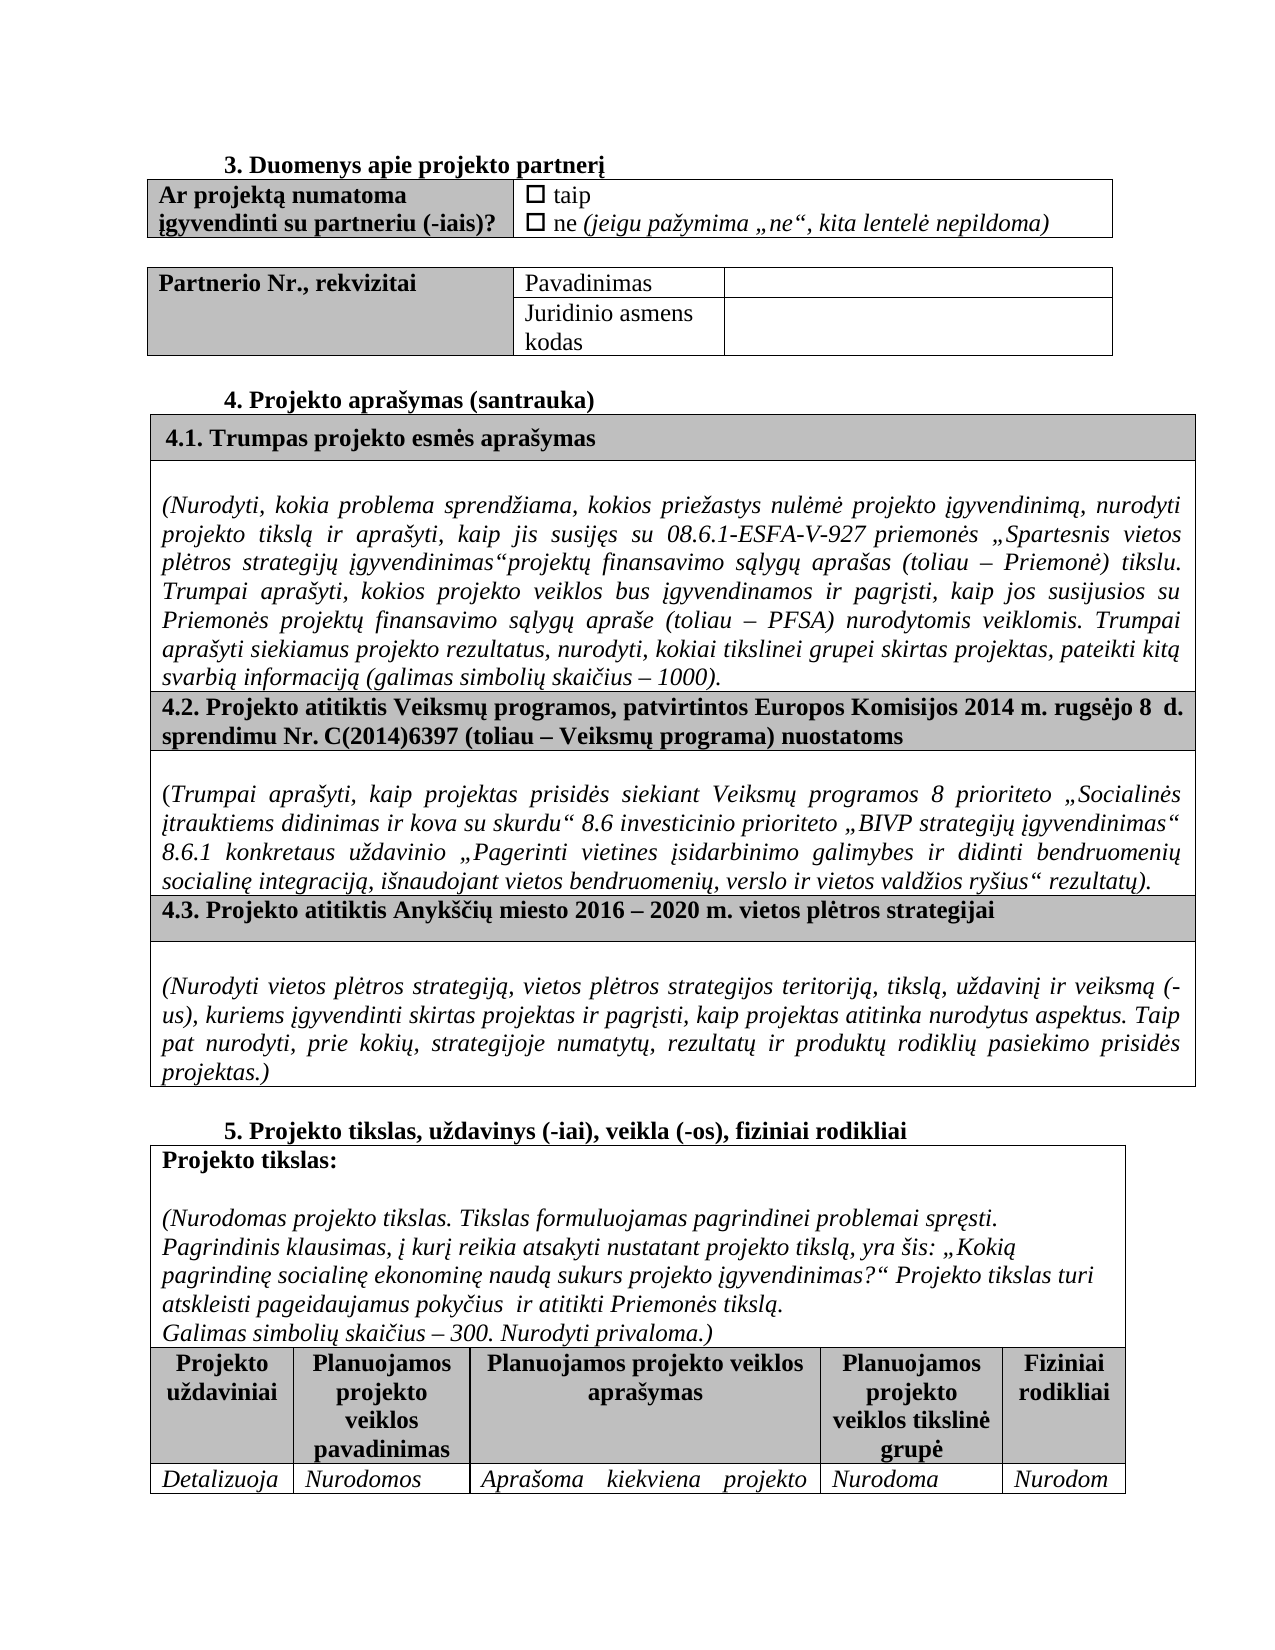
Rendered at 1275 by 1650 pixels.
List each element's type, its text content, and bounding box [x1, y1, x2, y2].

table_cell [294, 1464, 469, 1493]
table_cell (Trumpai aprašyti, kaip projektas prisidės siekiant Veiksmų programos 8 prioriteto „Socialinės įtrauktiems didinimas ir kova su skurdu“ 8.6 investicinio prioriteto „BIVP strategijų įgyvendinimas“ 8.6.1 konkretaus uždavinio „Pagerinti vietines įsidarbinimo galimybes ir didinti bendruomenių socialinę integraciją, išnaudojant vietos bendruomenių, verslo ir vietos valdžios ryšius“ rezultatų). [151, 751, 1195, 894]
table_cell Planuojamos projekto veiklos tikslinė grupė [821, 1348, 1002, 1463]
text 5. Projekto tikslas, uždavinys (-iai), veikla (-os), fiziniai rodikliai [150, 1116, 1125, 1144]
text 3. Duomenys apie projekto partnerį [224, 150, 1125, 179]
table_header Partnerio Nr., rekvizitai [148, 268, 513, 355]
table_cell 4.3. Projekto atitiktis Anykščių miesto 2016 – 2020 m. vietos plėtros strategijai [151, 896, 1195, 941]
table_header Pavadinimas [514, 268, 724, 297]
table_cell (Nurodyti vietos plėtros strategiją, vietos plėtros strategijos teritoriją, tikslą, uždavinį ir veiksmą (-us), kuriems įgyvendinti skirtas projektas ir pagrįsti, kaip projektas atitinka nurodytus aspektus. Taip pat nurodyti, prie kokių, strategijoje numatytų, rezultatų ir produktų rodiklių pasiekimo prisidės projektas.) [151, 942, 1195, 1086]
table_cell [821, 1464, 1002, 1493]
table_cell Projekto uždaviniai [151, 1348, 293, 1463]
table_cell 4.2. Projekto atitiktis Veiksmų programos, patvirtintos Europos Komisijos 2014 m. rugsėjo 8 d. sprendimu Nr. C(2014)6397 (toliau – Veiksmų programa) nuostatoms [151, 692, 1195, 750]
table_cell [725, 298, 1112, 355]
text 4. Projekto aprašymas (santrauka) [150, 385, 1125, 414]
table_header 4.1. Trumpas projekto esmės aprašymas [151, 415, 1195, 460]
table_cell Planuojamos projekto veiklos aprašymas [471, 1348, 820, 1463]
table_cell Fiziniai rodikliai [1003, 1348, 1125, 1463]
table_cell (Nurodyti, kokia problema sprendžiama, kokios priežastys nulėmė projekto įgyvendinimą, nurodyti projekto tikslą ir aprašyti, kaip jis susijęs su 08.6.1-ESFA-V-927 priemonės „Spartesnis vietos plėtros strategijų įgyvendinimas“projektų finansavimo sąlygų aprašas (toliau – Priemonė) tikslu. Trumpai aprašyti, kokios projekto veiklos bus įgyvendinamos ir pagrįsti, kaip jos susijusios su Priemonės projektų finansavimo sąlygų apraše (toliau – PFSA) nurodytomis veiklomis. Trumpai aprašyti siekiamus projekto rezultatus, nurodyti, kokiai tikslinei grupei skirtas projektas, pateikti kitą svarbią informaciją (galimas simbolių skaičius – 1000). [151, 461, 1195, 691]
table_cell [471, 1464, 820, 1493]
table_header taip ne (jeigu pažymima „ne“, kita lentelė nepildoma) [514, 180, 1112, 237]
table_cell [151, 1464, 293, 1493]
table_cell Planuojamos projekto veiklos pavadinimas [294, 1348, 469, 1463]
table_header Ar projektą numatoma įgyvendinti su partneriu (-iais)? [148, 180, 513, 237]
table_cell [1003, 1464, 1125, 1493]
table_cell Juridinio asmens kodas [514, 298, 724, 355]
table_header Projekto tikslas: (Nurodomas projekto tikslas. Tikslas formuluojamas pagrindinei problemai spręsti. Pagrindinis klausimas, į kurį reikia atsakyti nustatant projekto tikslą, yra šis: „Kokią pagrindinę socialinę ekonominę naudą sukurs projekto įgyvendinimas?“ Projekto tikslas turi atskleisti pageidaujamus pokyčius ir atitikti Priemonės tikslą. Galimas simbolių skaičius – 300. Nurodyti privaloma.) [151, 1146, 1125, 1347]
table_header [725, 268, 1112, 297]
